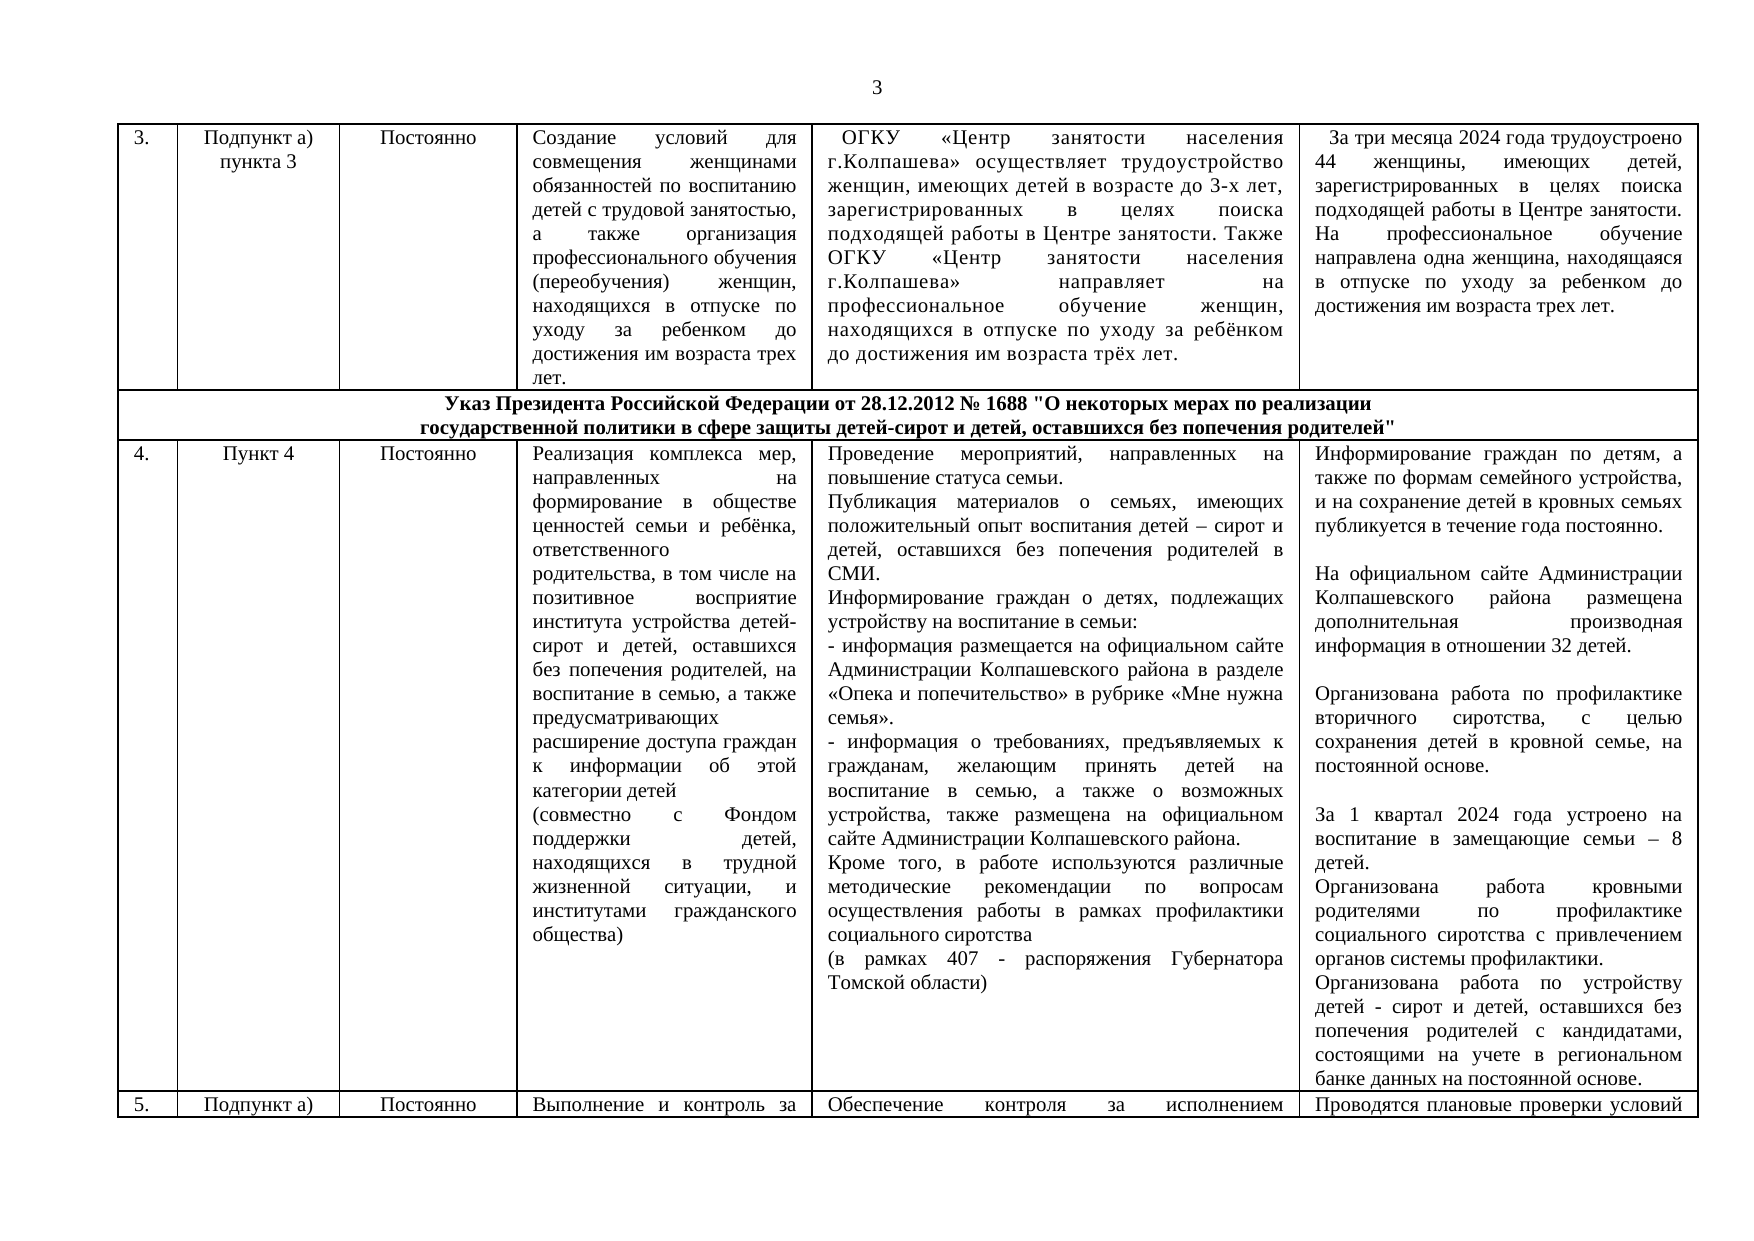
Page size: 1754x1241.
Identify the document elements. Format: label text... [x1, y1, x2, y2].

table_cell 5. [119, 1092, 177, 1116]
table_cell Подпункт а) пункта 3 [178, 125, 339, 389]
table_cell ОГКУ «Центр занятости населения г.Колпашева» осуществляет трудоустройство женщин, имеющих детей в возрасте до 3-х лет, зарегистрированных в целях поиска подходящей работы в Центре занятости. Также ОГКУ «Центр занятости населения г.Колпашева» направляет на профессиональное обучение женщин, находящихся в отпуске по уходу за ребёнком до достижения им возраста трёх лет. [813, 125, 1299, 389]
table_cell За три месяца 2024 года трудоустроено 44 женщины, имеющих детей, зарегистрированных в целях поиска подходящей работы в Центре занятости. На профессиональное обучение направлена одна женщина, находящаяся в отпуске по уходу за ребенком до достижения им возраста трех лет. [1300, 125, 1697, 389]
table_cell Создание условий для совмещения женщинами обязанностей по воспитанию детей с трудовой занятостью, а также организация профессионального обучения (переобучения) женщин, находящихся в отпуске по уходу за ребенком до достижения им возраста трех лет. [518, 125, 811, 389]
table_cell Постоянно [340, 125, 516, 389]
table_cell Постоянно [340, 441, 516, 1090]
table_cell Реализация комплекса мер, направленных на формирование в обществе ценностей семьи и ребёнка, ответственного родительства, в том числе на позитивное восприятие института устройства детей- сирот и детей, оставшихся без попечения родителей, на воспитание в семью, а также предусматривающих расширение доступа граждан к информации об этой категории детей (совместно с Фондом поддержки детей, находящихся в трудной жизненной ситуации, и институтами гражданского общества) [518, 441, 811, 1090]
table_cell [813, 1092, 1299, 1116]
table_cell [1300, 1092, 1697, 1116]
table_cell Информирование граждан по детям, а также по формам семейного устройства, и на сохранение детей в кровных семьях публикуется в течение года постоянно. На официальном сайте Администрации Колпашевского района размещена дополнительная производная информация в отношении 32 детей. Организована работа по профилактике вторичного сиротства, с целью сохранения детей в кровной семье, на постоянной основе. За 1 квартал 2024 года устроено на воспитание в замещающие семьи – 8 детей. Организована работа кровными родителями по профилактике социального сиротства с привлечением органов системы профилактики. Организована работа по устройству детей - сирот и детей, оставшихся без попечения родителей с кандидатами, состоящими на учете в региональном банке данных на постоянной основе. [1300, 441, 1697, 1090]
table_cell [178, 1092, 339, 1116]
table_cell 3. [119, 125, 177, 389]
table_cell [518, 1092, 811, 1116]
table_cell 4. [119, 441, 177, 1090]
table_cell Указ Президента Российской Федерации от 28.12.2012 № 1688 "О некоторых мерах по реализации государственной политики в сфере защиты детей-сирот и детей, оставшихся без попечения родителей" [119, 391, 1697, 439]
table_cell Постоянно [340, 1092, 516, 1116]
table_cell Проведение мероприятий, направленных на повышение статуса семьи. Публикация материалов о семьях, имеющих положительный опыт воспитания детей – сирот и детей, оставшихся без попечения родителей в СМИ. Информирование граждан о детях, подлежащих устройству на воспитание в семьи: - информация размещается на официальном сайте Администрации Колпашевского района в разделе «Опека и попечительство» в рубрике «Мне нужна семья». - информация о требованиях, предъявляемых к гражданам, желающим принять детей на воспитание в семью, а также о возможных устройства, также размещена на официальном сайте Администрации Колпашевского района. Кроме того, в работе используются различные методические рекомендации по вопросам осуществления работы в рамках профилактики социального сиротства (в рамках 407 - распоряжения Губернатора Томской области) [813, 441, 1299, 1090]
table_cell Пункт 4 [178, 441, 339, 1090]
